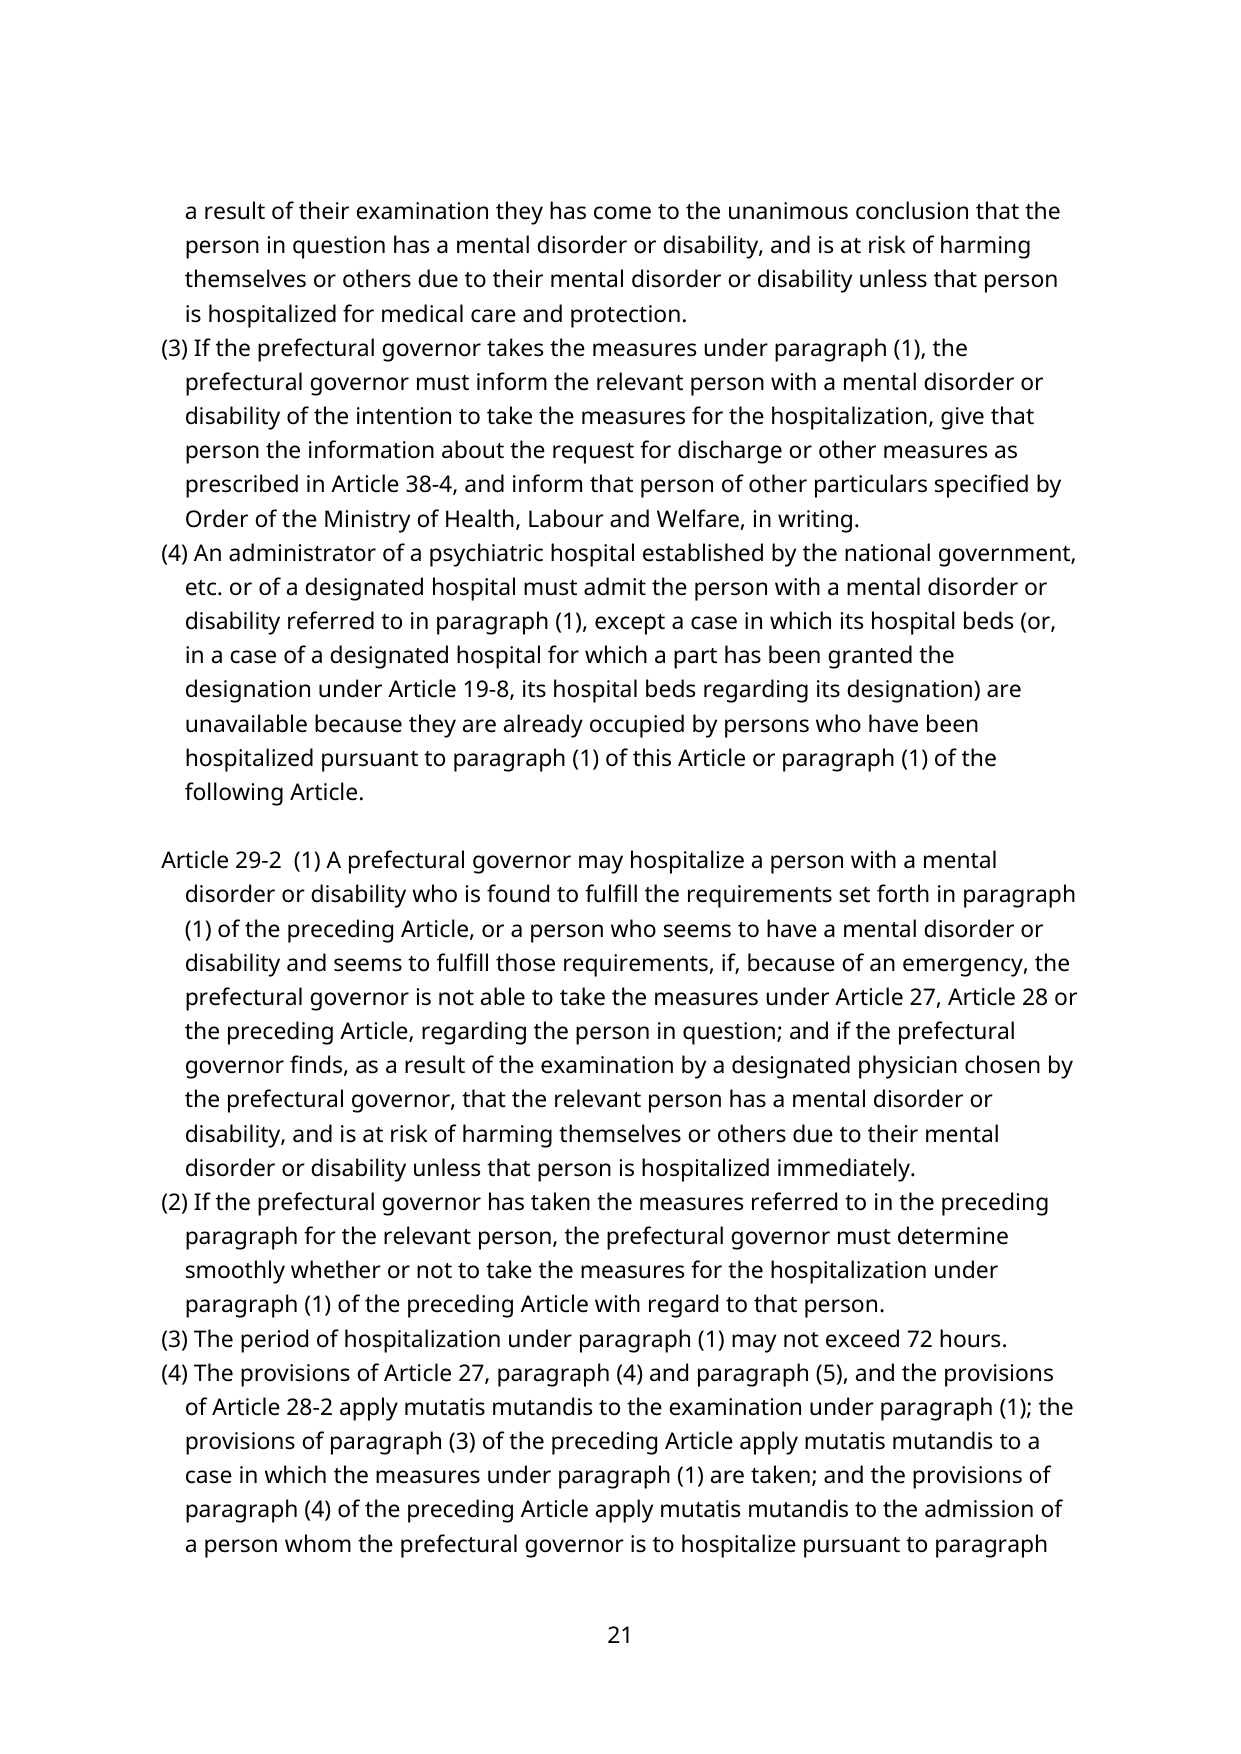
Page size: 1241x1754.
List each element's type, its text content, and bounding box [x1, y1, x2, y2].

text (3) The period of hospitalization under paragraph (1) may not exceed 72 hours. [161, 1321, 1079, 1355]
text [161, 1355, 1079, 1560]
text Article 29-2 (1) A prefectural governor may hospitalize a person with a mental disorder or disability who is found to fulfill the requirements set forth in paragraph (1) of the preceding Article, or a person who seems to have a mental disorder or disability and seems to fulfill those requirements, if, because of an emergency, the prefectural governor is not able to take the measures under Article 27, Article 28 or the preceding Article, regarding the person in question; and if the prefectural governor finds, as a result of the examination by a designated physician chosen by the prefectural governor, that the relevant person has a mental disorder or disability, and is at risk of harming themselves or others due to their mental disorder or disability unless that person is hospitalized immediately. [161, 843, 1079, 1184]
text (3) If the prefectural governor takes the measures under paragraph (1), the prefectural governor must inform the relevant person with a mental disorder or disability of the intention to take the measures for the hospitalization, give that person the information about the request for discharge or other measures as prescribed in Article 38-4, and inform that person of other particulars specified by Order of the Ministry of Health, Labour and Welfare, in writing. [161, 330, 1079, 535]
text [161, 194, 1079, 330]
text (4) An administrator of a psychiatric hospital established by the national government, etc. or of a designated hospital must admit the person with a mental disorder or disability referred to in paragraph (1), except a case in which its hospital beds (or, in a case of a designated hospital for which a part has been granted the designation under Article 19-8, its hospital beds regarding its designation) are unavailable because they are already occupied by persons who have been hospitalized pursuant to paragraph (1) of this Article or paragraph (1) of the following Article. [161, 535, 1079, 809]
text (2) If the prefectural governor has taken the measures referred to in the preceding paragraph for the relevant person, the prefectural governor must determine smoothly whether or not to take the measures for the hospitalization under paragraph (1) of the preceding Article with regard to that person. [161, 1184, 1079, 1321]
